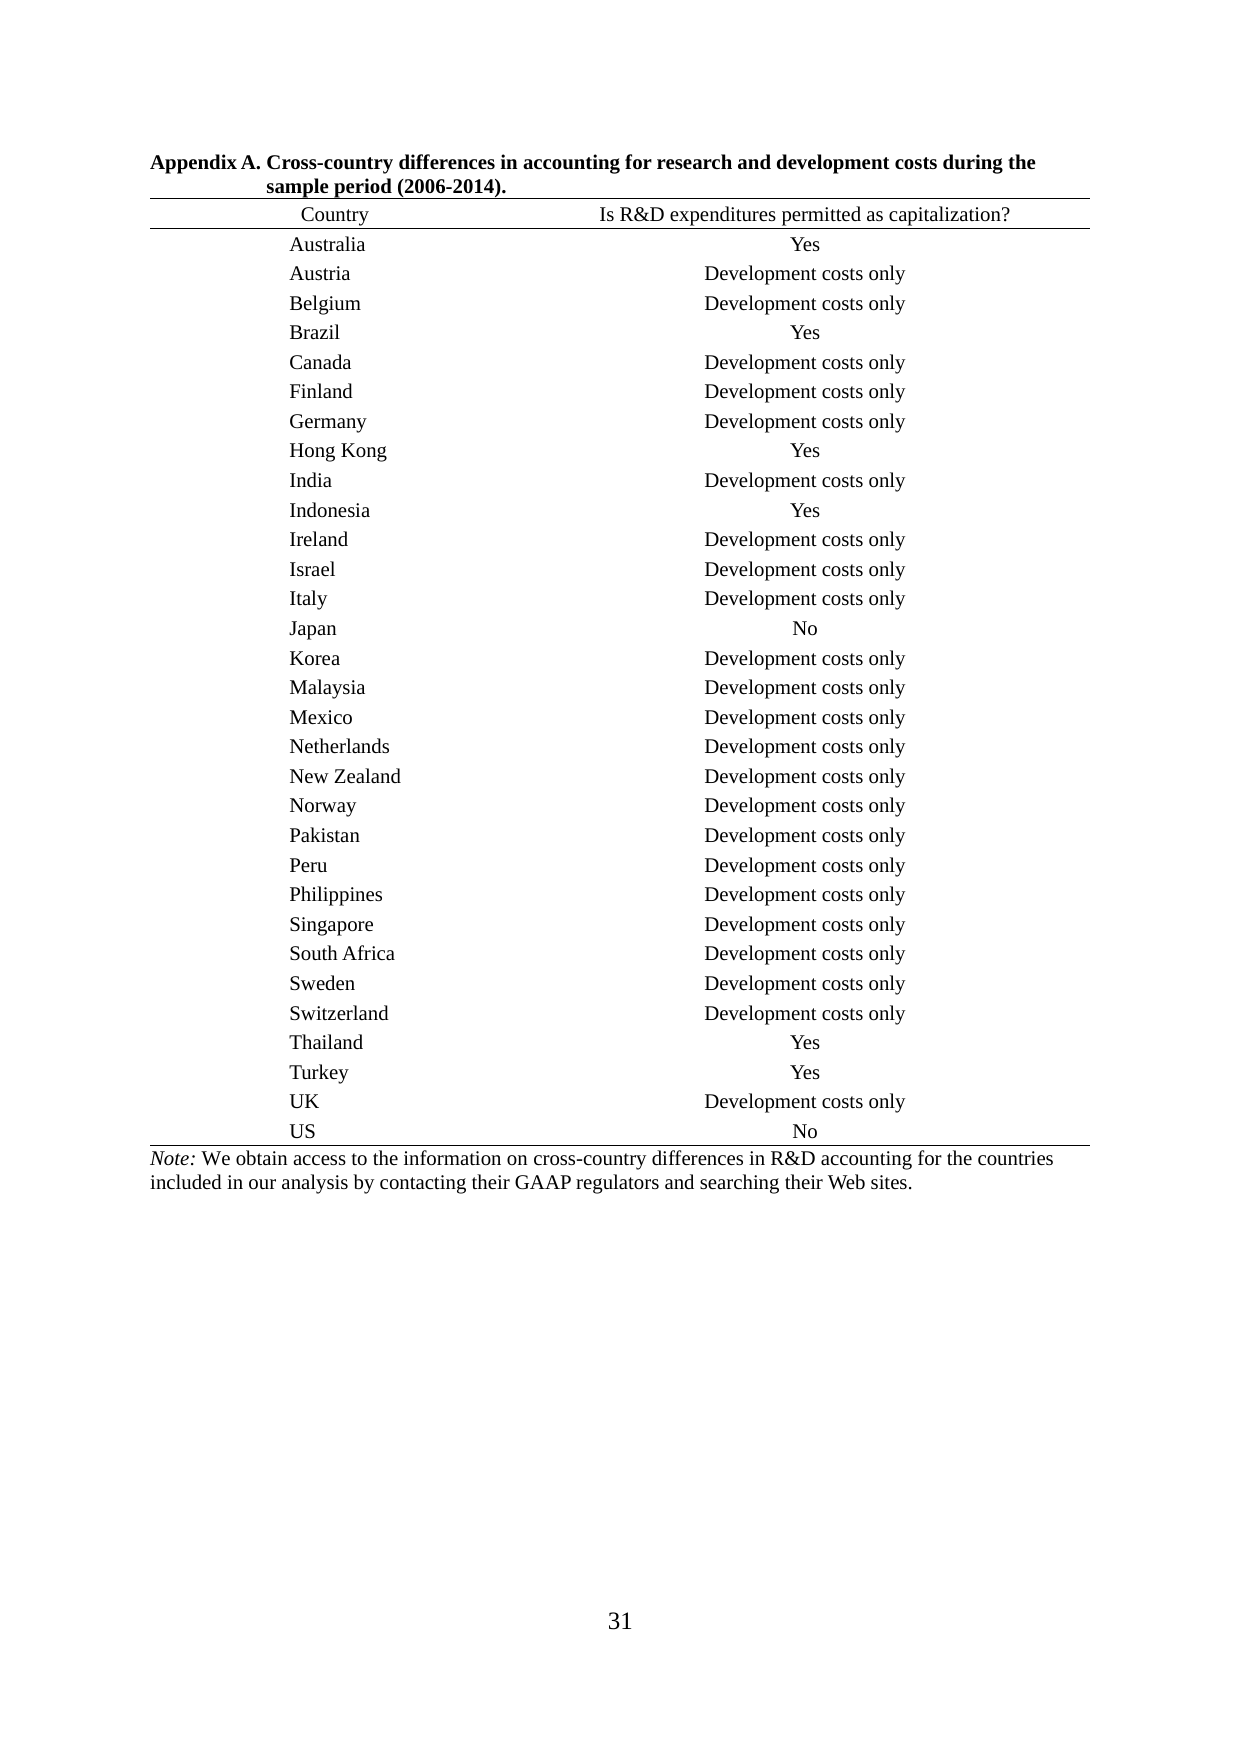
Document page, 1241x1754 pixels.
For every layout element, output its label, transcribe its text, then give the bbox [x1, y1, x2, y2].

table_cell Development costs only [520, 257, 1090, 287]
table_cell UK [150, 1086, 519, 1115]
table_cell Yes [520, 1026, 1090, 1056]
table_cell Development costs only [520, 583, 1090, 612]
table_cell Development costs only [520, 671, 1090, 701]
table_cell Development costs only [520, 790, 1090, 819]
table_cell Singapore [150, 908, 519, 938]
table_cell Belgium [150, 287, 519, 316]
table_cell No [520, 1115, 1090, 1145]
table_cell Hong Kong [150, 435, 519, 464]
table_cell South Africa [150, 938, 519, 967]
table_cell Development costs only [520, 287, 1090, 316]
table_cell Development costs only [520, 760, 1090, 790]
table_cell Germany [150, 405, 519, 435]
table_cell Development costs only [520, 967, 1090, 997]
table_cell Yes [520, 316, 1090, 346]
table_cell Finland [150, 376, 519, 405]
table_cell Sweden [150, 967, 519, 997]
table_cell Development costs only [520, 1086, 1090, 1115]
table_cell Austria [150, 257, 519, 287]
table_cell Development costs only [520, 879, 1090, 908]
text Appendix A. Cross-country differences in accounting for research and development costs during the sample period (2006-2014). [150, 150, 1090, 198]
table_cell Development costs only [520, 938, 1090, 967]
table_cell Indonesia [150, 494, 519, 523]
table_cell Pakistan [150, 819, 519, 849]
text Note: We obtain access to the information on cross-country differences in R&D accounting for the countries included in our analysis by contacting their GAAP regulators and searching their Web sites. [150, 1146, 1090, 1194]
table_cell Turkey [150, 1056, 519, 1086]
table_cell Development costs only [520, 524, 1090, 553]
table_cell No [520, 612, 1090, 642]
table_cell Yes [520, 1056, 1090, 1086]
table_cell Philippines [150, 879, 519, 908]
table_cell Yes [520, 435, 1090, 464]
table_cell Korea [150, 642, 519, 671]
table_cell New Zealand [150, 760, 519, 790]
table_cell Development costs only [520, 819, 1090, 849]
table_cell Development costs only [520, 553, 1090, 583]
table_cell Canada [150, 346, 519, 376]
table_cell Development costs only [520, 464, 1090, 494]
table_cell Switzerland [150, 997, 519, 1026]
table_cell Italy [150, 583, 519, 612]
table_cell Development costs only [520, 642, 1090, 671]
table_cell Development costs only [520, 405, 1090, 435]
table_cell Peru [150, 849, 519, 878]
table_cell Brazil [150, 316, 519, 346]
table_cell India [150, 464, 519, 494]
table_cell Development costs only [520, 731, 1090, 760]
table_cell Norway [150, 790, 519, 819]
table_header Country [150, 199, 519, 228]
table_cell Development costs only [520, 849, 1090, 878]
table_cell Development costs only [520, 997, 1090, 1026]
table_cell Yes [520, 494, 1090, 523]
table_cell Thailand [150, 1026, 519, 1056]
table_cell Malaysia [150, 671, 519, 701]
table_cell Development costs only [520, 908, 1090, 938]
table_cell Japan [150, 612, 519, 642]
table_cell Ireland [150, 524, 519, 553]
table_cell Israel [150, 553, 519, 583]
table_cell US [150, 1115, 519, 1145]
table_cell Development costs only [520, 376, 1090, 405]
table_cell Development costs only [520, 346, 1090, 376]
table_header Is R&D expenditures permitted as capitalization? [520, 199, 1090, 228]
table_cell Australia [150, 229, 519, 257]
table_cell Yes [520, 229, 1090, 257]
table_cell Netherlands [150, 731, 519, 760]
table_cell Development costs only [520, 701, 1090, 731]
table_cell Mexico [150, 701, 519, 731]
